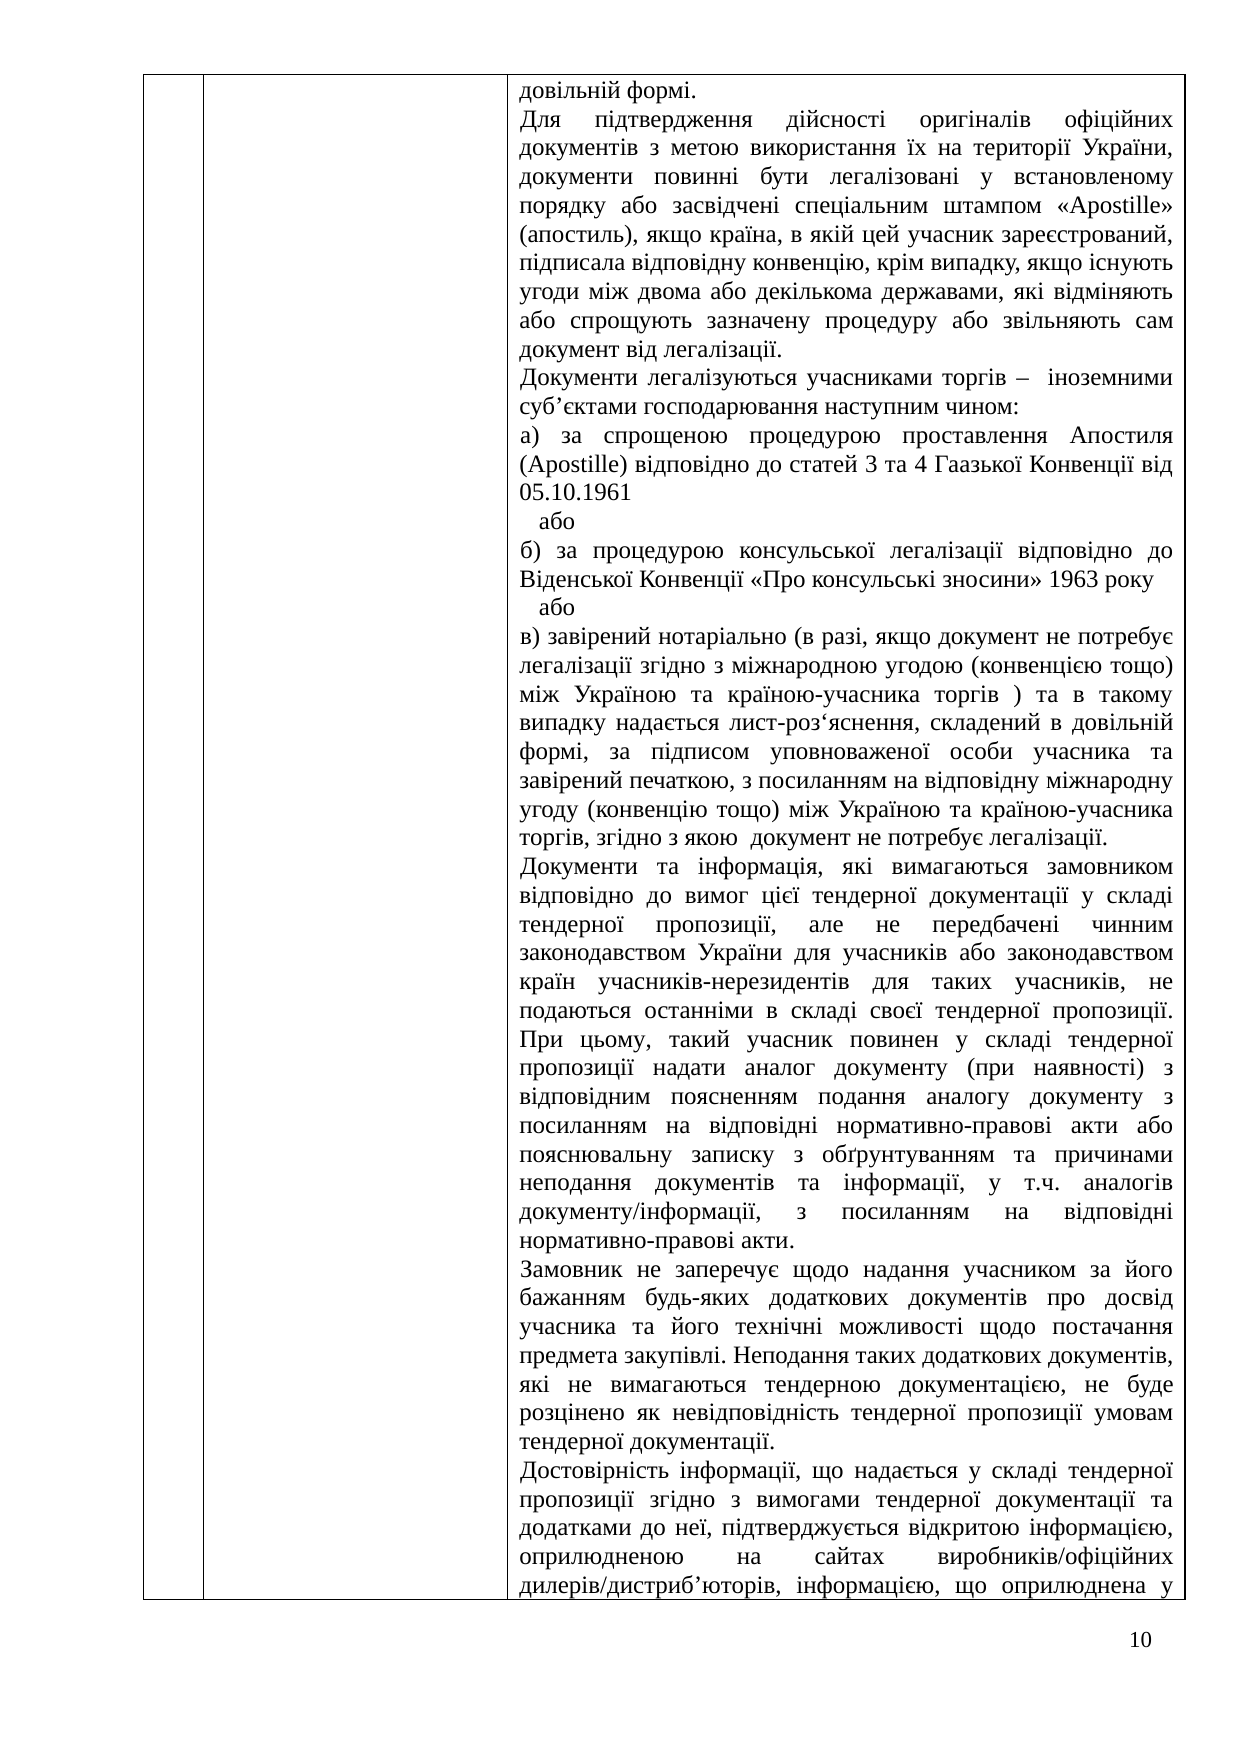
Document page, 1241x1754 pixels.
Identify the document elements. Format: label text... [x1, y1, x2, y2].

table_cell 1 [144, 75, 203, 1599]
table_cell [204, 75, 507, 1599]
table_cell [508, 75, 1184, 1599]
